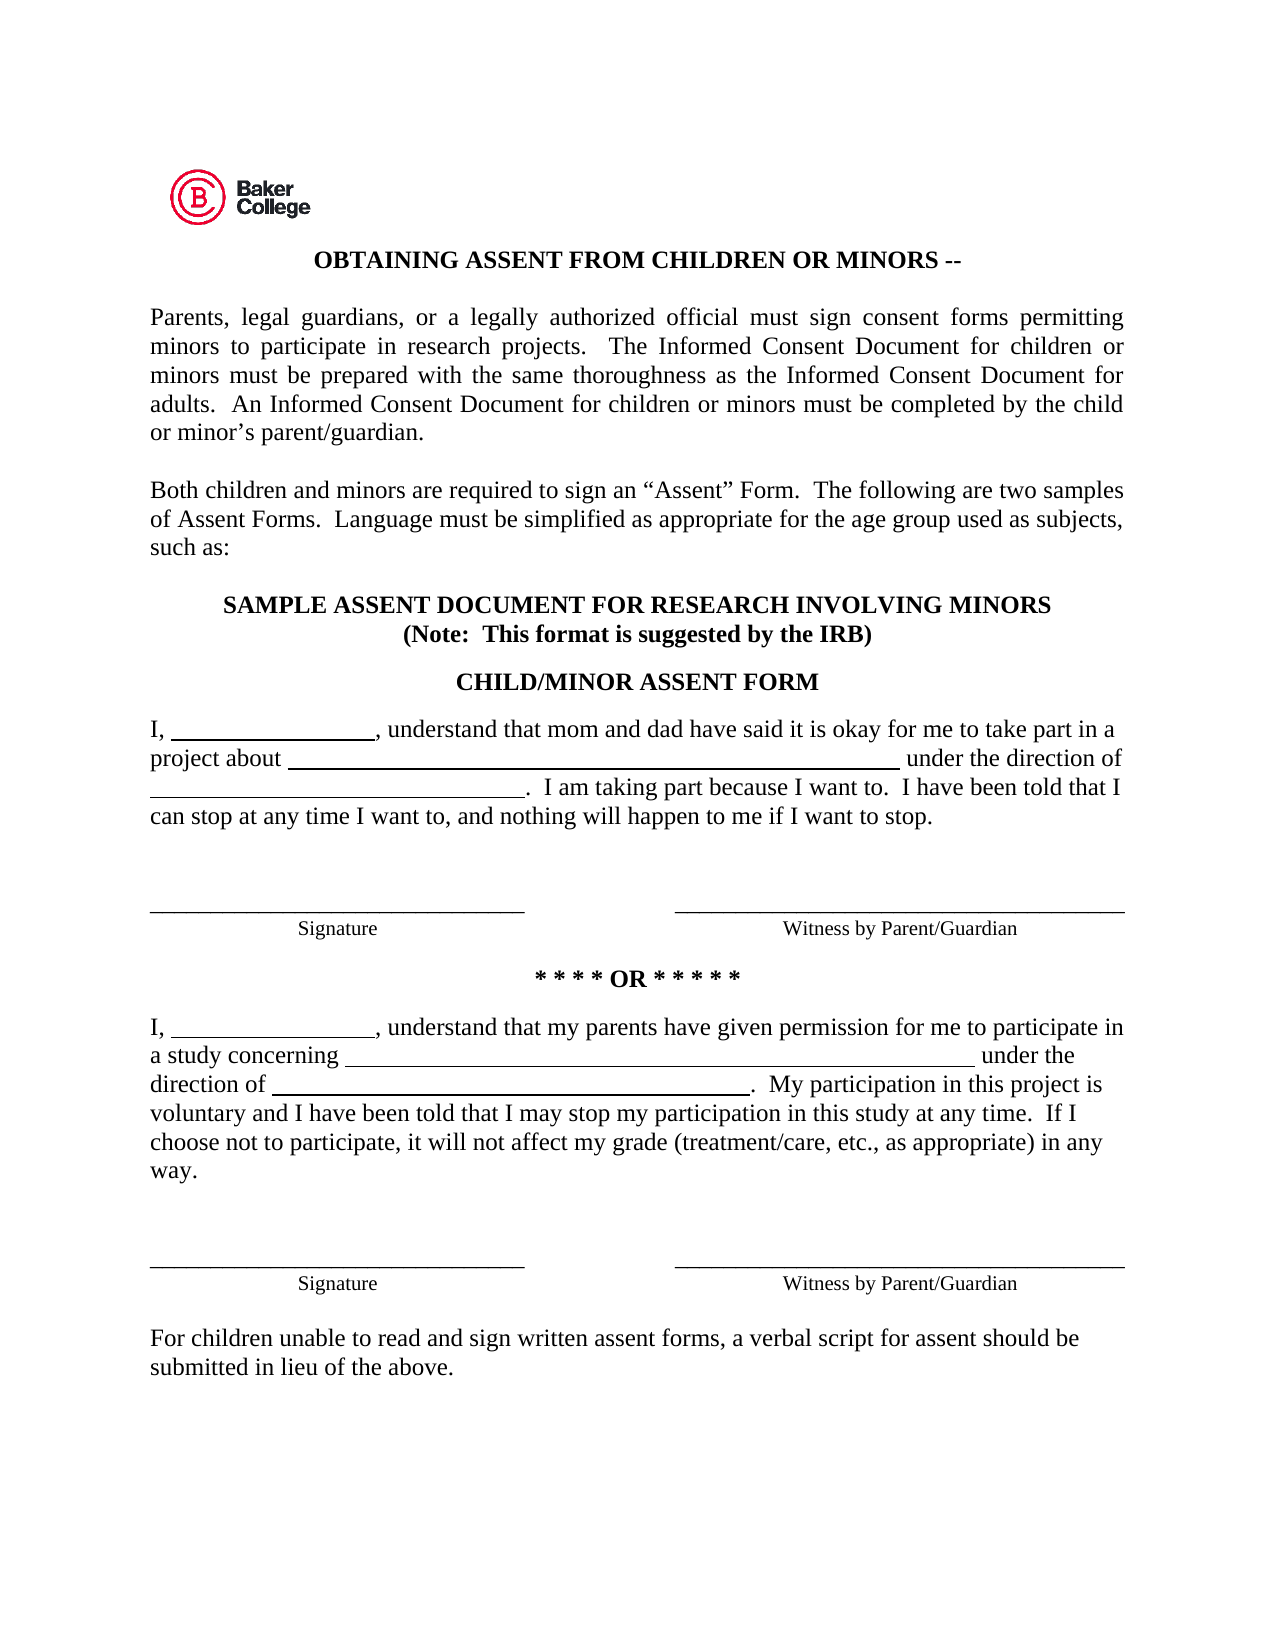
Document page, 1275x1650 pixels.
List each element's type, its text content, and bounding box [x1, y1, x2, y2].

text (Note: This format is suggested by the IRB) [150, 619, 1125, 647]
text For children unable to read and sign written assent forms, a verbal script for assent should be submitted in lieu of the above. [150, 1323, 1125, 1381]
text I, , understand that mom and dad have said it is okay for me to take part in a project about under the direction of . I am taking part because I want to. I have been told that I can stop at any time I want to, and nothing will happen to me if I want to stop. [150, 714, 1125, 829]
text Parents, legal guardians, or a legally authorized official must sign consent forms permitting minors to participate in research projects. The Informed Consent Document for children or minors must be prepared with the same thoroughness as the Informed Consent Document for adults. An Informed Consent Document for children or minors must be completed by the child or minor’s parent/guardian. [150, 302, 1125, 446]
text * * * * OR * * * * * [150, 964, 1125, 993]
text Signature Witness by Parent/Guardian [150, 916, 1125, 940]
text SAMPLE ASSENT DOCUMENT FOR RESEARCH INVOLVING MINORS [150, 590, 1125, 619]
text Both children and minors are required to sign an “Assent” Form. The following are two samples of Assent Forms. Language must be simplified as appropriate for the age group used as subjects, such as: [150, 475, 1125, 561]
text OBTAINING ASSENT FROM CHILDREN OR MINORS -- [150, 245, 1125, 274]
picture [150, 150, 330, 245]
text CHILD/MINOR ASSENT FORM [150, 667, 1125, 695]
text Signature Witness by Parent/Guardian [150, 1271, 1125, 1295]
text I, , understand that my parents have given permission for me to participate in a study concerning under the direction of . My participation in this project is voluntary and I have been told that I may stop my participation in this study at any time. If I choose not to participate, it will not affect my grade (treatment/care, etc., as appropriate) in any way. [150, 1012, 1125, 1184]
